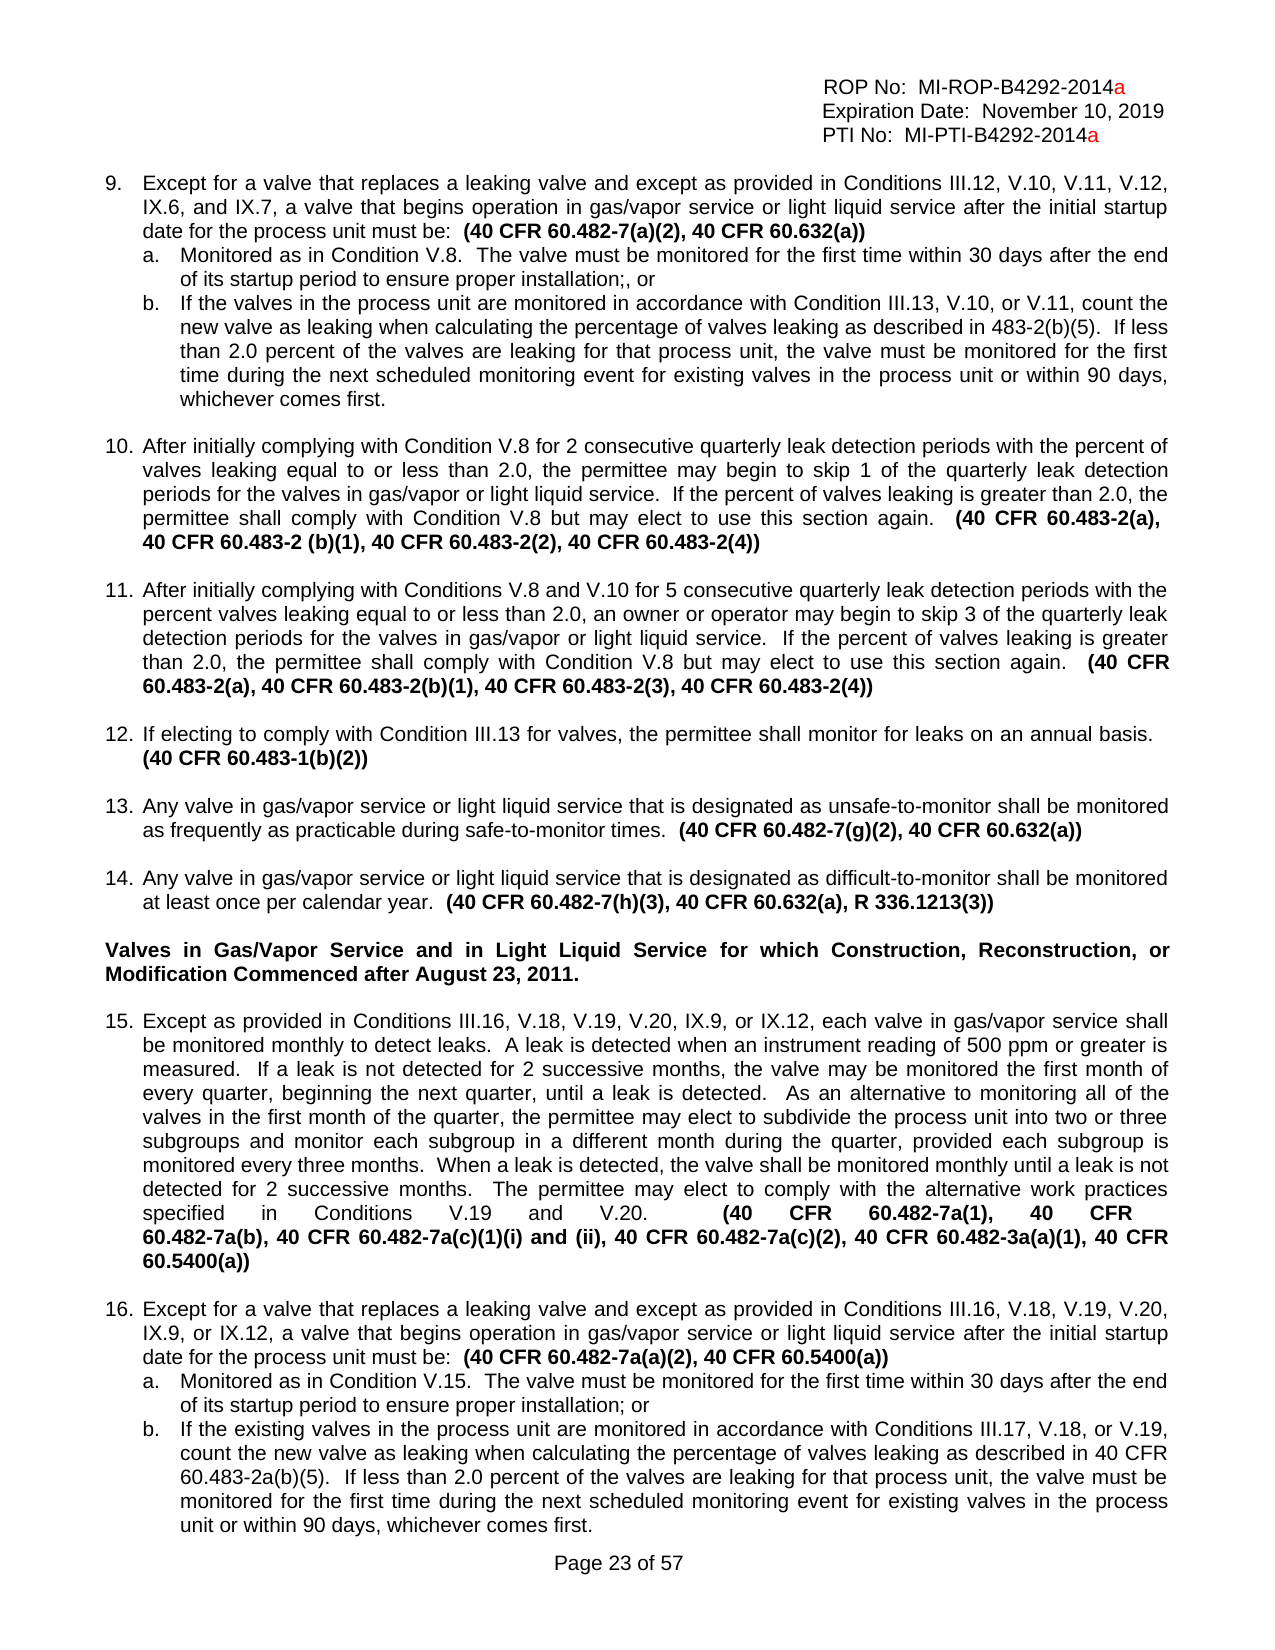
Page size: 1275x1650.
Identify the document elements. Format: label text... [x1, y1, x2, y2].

list If electing to comply with Condition III.13 for valves, the permittee shall monitor for leaks on an annual basis. (40 CFR 60.483-1(b)(2)) [105, 722, 1170, 770]
list Any valve in gas/vapor service or light liquid service that is designated as difficult-to-monitor shall be monitored at least once per calendar year. (40 CFR 60.482-7(h)(3), 40 CFR 60.632(a), R 336.1213(3)) [105, 866, 1170, 913]
list Except for a valve that replaces a leaking valve and except as provided in Conditions III.12, V.10, V.11, V.12, IX.6, and IX.7, a valve that begins operation in gas/vapor service or light liquid service after the initial startup date for the process unit must be: (40 CFR 60.482-7(a)(2), 40 CFR 60.632(a)) [105, 171, 1170, 243]
text Valves in Gas/Vapor Service and in Light Liquid Service for which Construction, Reconstruction, or Modification Commenced after August 23, 2011. [105, 937, 1170, 985]
list Except as provided in Conditions III.16, V.18, V.19, V.20, IX.9, or IX.12, each valve in gas/vapor service shall be monitored monthly to detect leaks. A leak is detected when an instrument reading of 500 ppm or greater is measured. If a leak is not detected for 2 successive months, the valve may be monitored the first month of every quarter, beginning the next quarter, until a leak is detected. As an alternative to monitoring all of the valves in the first month of the quarter, the permittee may elect to subdivide the process unit into two or three subgroups and monitor each subgroup in a different month during the quarter, provided each subgroup is monitored every three months. When a leak is detected, the valve shall be monitored monthly until a leak is not detected for 2 successive months. The permittee may elect to comply with the alternative work practices specified in Conditions V.19 and V.20. (40 CFR 60.482-7a(1), 40 CFR 60.482-7a(b), 40 CFR 60.482-7a(c)(1)(i) and (ii), 40 CFR 60.482-7a(c)(2), 40 CFR 60.482-3a(a)(1), 40 CFR 60.5400(a)) [105, 1009, 1170, 1273]
list After initially complying with Condition V.8 for 2 consecutive quarterly leak detection periods with the percent of valves leaking equal to or less than 2.0, the permittee may begin to skip 1 of the quarterly leak detection periods for the valves in gas/vapor or light liquid service. If the percent of valves leaking is greater than 2.0, the permittee shall comply with Condition V.8 but may elect to use this section again. (40 CFR 60.483-2(a), 40 CFR 60.483-2 (b)(1), 40 CFR 60.483-2(2), 40 CFR 60.483-2(4)) [105, 434, 1170, 554]
list Monitored as in Condition V.15. The valve must be monitored for the first time within 30 days after the end of its startup period to ensure proper installation; or [142, 1369, 1170, 1417]
list Any valve in gas/vapor service or light liquid service that is designated as unsafe-to-monitor shall be monitored as frequently as practicable during safe-to-monitor times. (40 CFR 60.482-7(g)(2), 40 CFR 60.632(a)) [105, 794, 1170, 842]
list Except for a valve that replaces a leaking valve and except as provided in Conditions III.16, V.18, V.19, V.20, IX.9, or IX.12, a valve that begins operation in gas/vapor service or light liquid service after the initial startup date for the process unit must be: (40 CFR 60.482-7a(a)(2), 40 CFR 60.5400(a)) [105, 1297, 1170, 1369]
list If the existing valves in the process unit are monitored in accordance with Conditions III.17, V.18, or V.19, count the new valve as leaking when calculating the percentage of valves leaking as described in 40 CFR 60.483-2a(b)(5). If less than 2.0 percent of the valves are leaking for that process unit, the valve must be monitored for the first time during the next scheduled monitoring event for existing valves in the process unit or within 90 days, whichever comes first. [142, 1417, 1170, 1536]
list If the valves in the process unit are monitored in accordance with Condition III.13, V.10, or V.11, count the new valve as leaking when calculating the percentage of valves leaking as described in 483-2(b)(5). If less than 2.0 percent of the valves are leaking for that process unit, the valve must be monitored for the first time during the next scheduled monitoring event for existing valves in the process unit or within 90 days, whichever comes first. [142, 291, 1170, 410]
list After initially complying with Conditions V.8 and V.10 for 5 consecutive quarterly leak detection periods with the percent valves leaking equal to or less than 2.0, an owner or operator may begin to skip 3 of the quarterly leak detection periods for the valves in gas/vapor or light liquid service. If the percent of valves leaking is greater than 2.0, the permittee shall comply with Condition V.8 but may elect to use this section again. (40 CFR 60.483-2(a), 40 CFR 60.483-2(b)(1), 40 CFR 60.483-2(3), 40 CFR 60.483-2(4)) [105, 578, 1170, 698]
list Monitored as in Condition V.8. The valve must be monitored for the first time within 30 days after the end of its startup period to ensure proper installation;, or [142, 243, 1170, 291]
